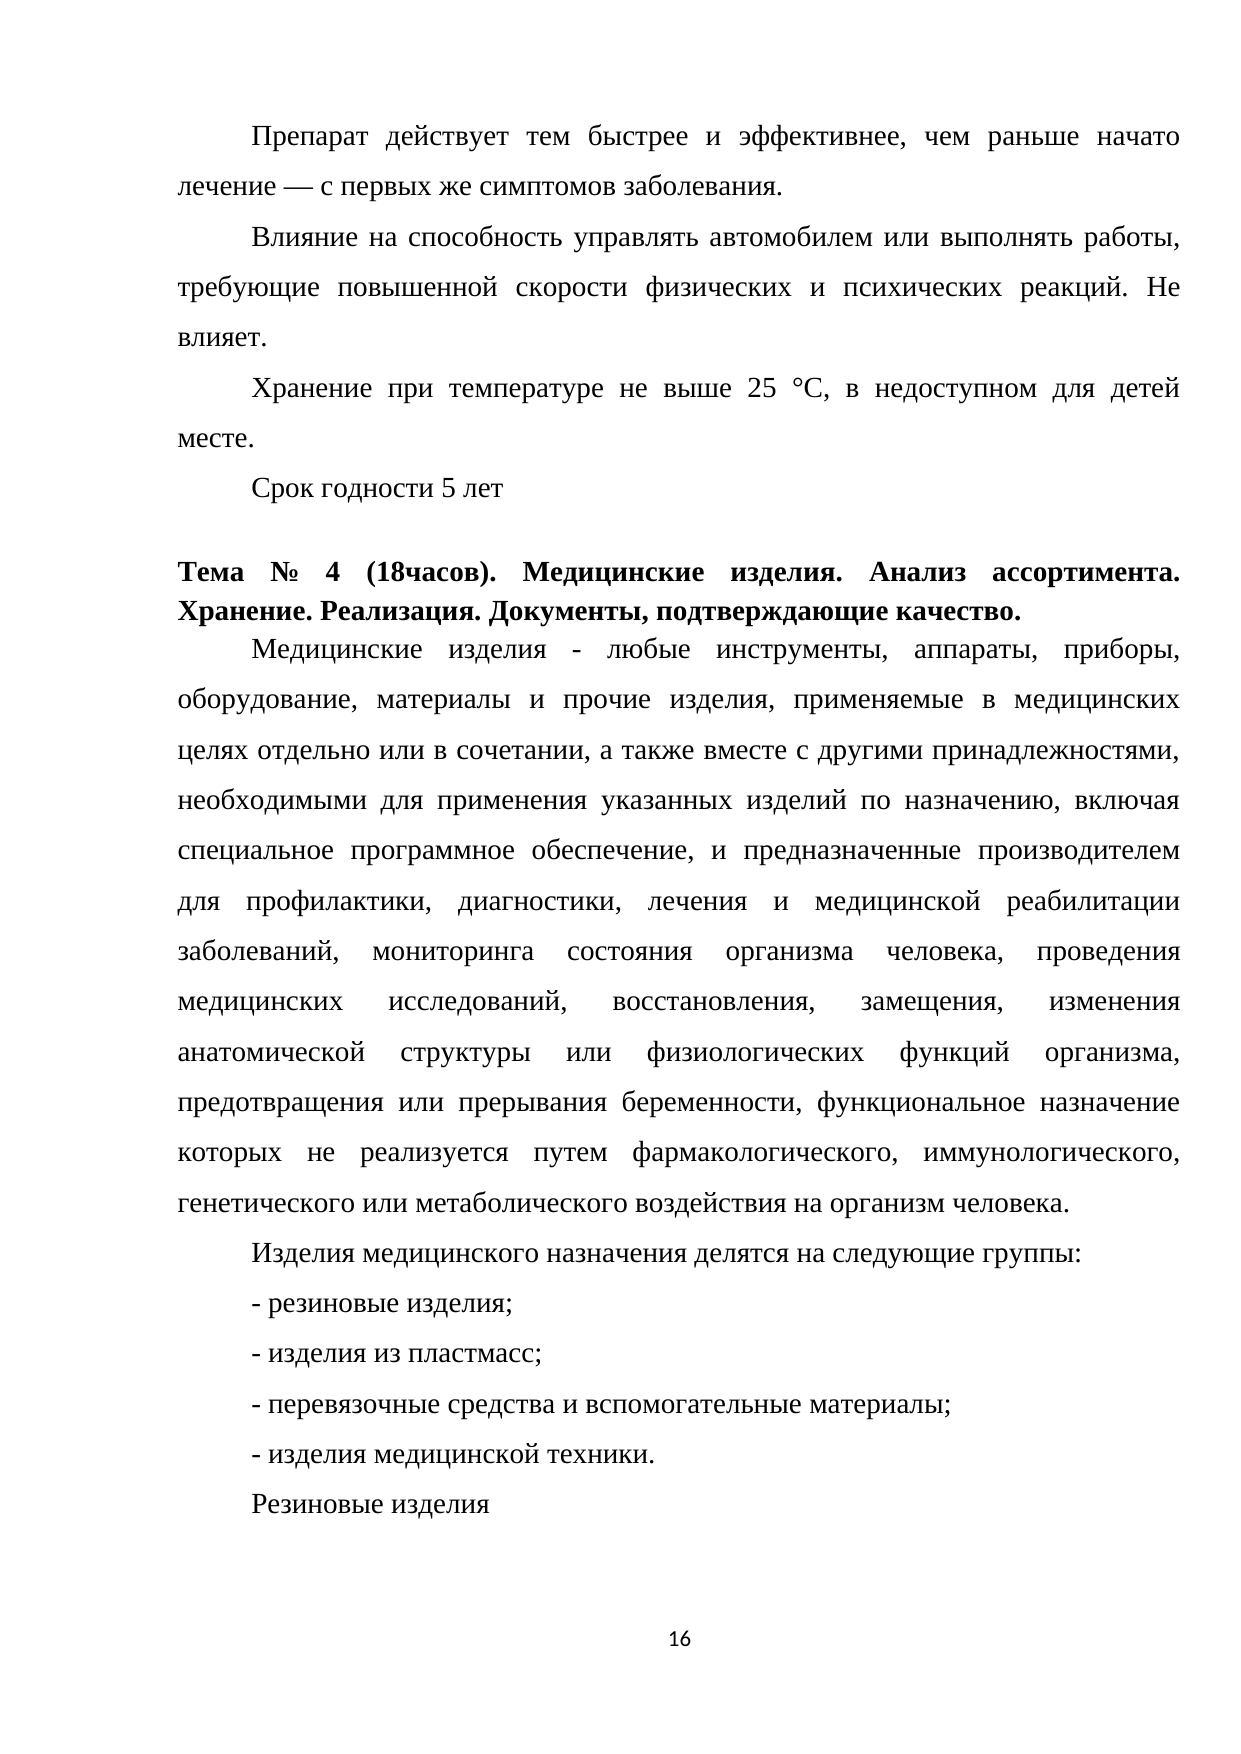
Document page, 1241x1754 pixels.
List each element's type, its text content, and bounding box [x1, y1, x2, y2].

text Срок годности 5 лет [177, 470, 1181, 504]
text - изделия из пластмасс; [177, 1336, 1181, 1369]
text Медицинские изделия - любые инструменты, аппараты, приборы, оборудование, материалы и прочие изделия, применяемые в медицинских целях отдельно или в сочетании, а также вместе с другими принадлежностями, необходимыми для применения указанных изделий по назначению, включая специальное программное обеспечение, и предназначенные производителем для профилактики, диагностики, лечения и медицинской реабилитации заболеваний, мониторинга состояния организма человека, проведения медицинских исследований, восстановления, замещения, изменения анатомической структуры или физиологических функций организма, предотвращения или прерывания беременности, функциональное назначение которых не реализуется путем фармакологического, иммунологического, генетического или метаболического воздействия на организм человека. [177, 631, 1181, 1218]
subtitle Тема № 4 (18часов). Медицинские изделия. Анализ ассортимента. Хранение. Реализация. Документы, подтверждающие качество. [177, 554, 1181, 626]
text Препарат действует тем быстрее и эффективнее, чем раньше начато лечение — с первых же симптомов заболевания. [177, 118, 1181, 202]
text Хранение при температуре не выше 25 °C, в недоступном для детей месте. [177, 370, 1181, 453]
text - перевязочные средства и вспомогательные материалы; [177, 1386, 1181, 1419]
text Влияние на способность управлять автомобилем или выполнять работы, требующие повышенной скорости физических и психических реакций. Не влияет. [177, 219, 1181, 353]
text Изделия медицинского назначения делятся на следующие группы: [177, 1235, 1181, 1268]
text - резиновые изделия; [177, 1285, 1181, 1319]
text - изделия медицинской техники. [177, 1436, 1181, 1470]
text Резиновые изделия [177, 1487, 1181, 1520]
